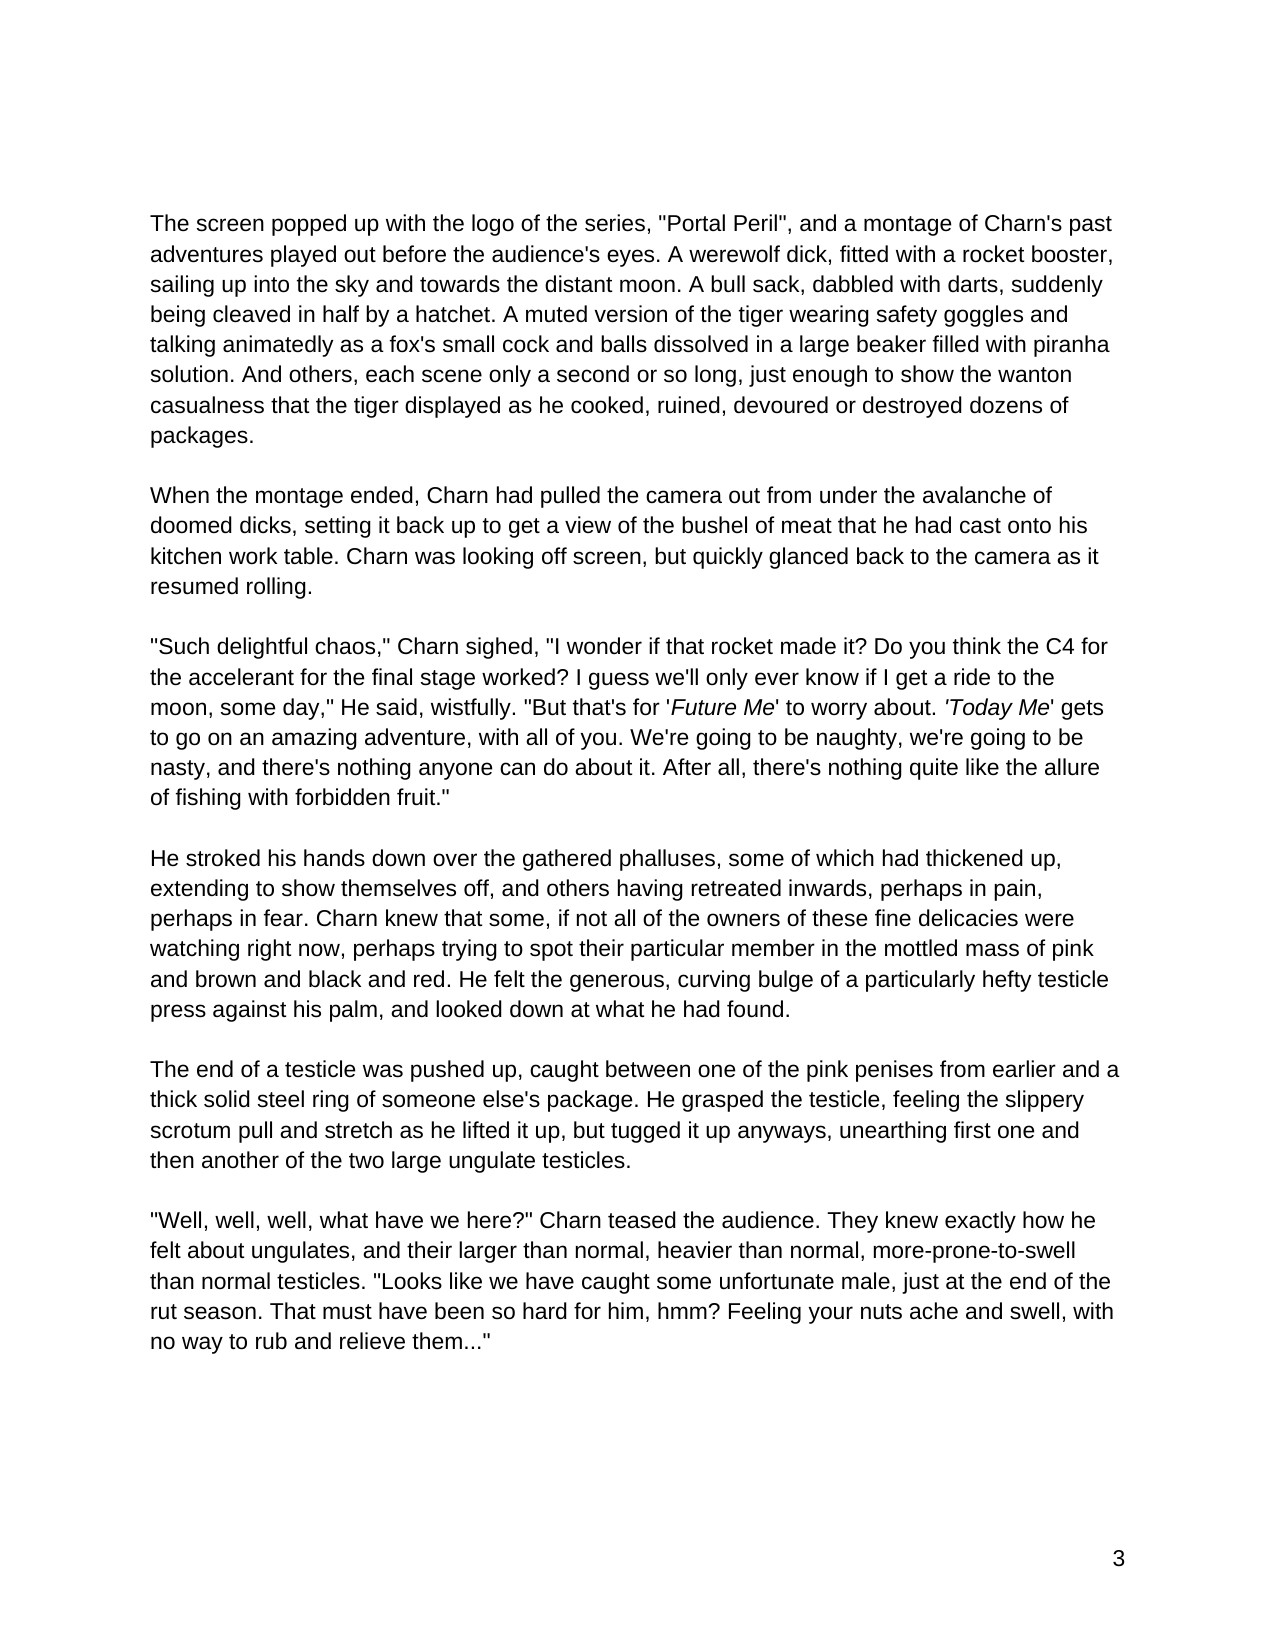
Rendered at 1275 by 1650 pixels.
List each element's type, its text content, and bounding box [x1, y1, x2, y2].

text The end of a testicle was pushed up, caught between one of the pink penises from earlier and a thick solid steel ring of someone else's package. He grasped the testicle, feeling the slippery scrotum pull and stretch as he lifted it up, but tugged it up anyways, unearthing first one and then another of the two large ungulate testicles. [150, 1056, 1125, 1173]
text When the montage ended, Charn had pulled the camera out from under the avalanche of doomed dicks, setting it back up to get a view of the bushel of meat that he had cast onto his kitchen work table. Charn was looking off screen, but quickly glanced back to the camera as it resumed rolling. [150, 482, 1125, 599]
text He stroked his hands down over the gathered phalluses, some of which had thickened up, extending to show themselves off, and others having retreated inwards, perhaps in pain, perhaps in fear. Charn knew that some, if not all of the owners of these fine delicacies were watching right now, perhaps trying to spot their particular member in the mottled mass of pink and brown and black and red. He felt the generous, curving bulge of a particularly hefty testicle press against his palm, and looked down at what he had found. [150, 845, 1125, 1022]
text "Such delightful chaos," Charn sighed, "I wonder if that rocket made it? Do you think the C4 for the accelerant for the final stage worked? I guess we'll only ever know if I get a ride to the moon, some day," He said, wistfully. "But that's for 'Future Me' to worry about. 'Today Me' gets to go on an amazing adventure, with all of you. We're going to be naughty, we're going to be nasty, and there's nothing anyone can do about it. After all, there's nothing quite like the allure of fishing with forbidden fruit." [150, 633, 1125, 811]
text "Well, well, well, what have we here?" Charn teased the audience. They knew exactly how he felt about ungulates, and their larger than normal, heavier than normal, more-prone-to-swell than normal testicles. "Looks like we have caught some unfortunate male, just at the end of the rut season. That must have been so hard for him, hmm? Feeling your nuts ache and swell, with no way to rub and relieve them..." [150, 1207, 1125, 1354]
text The screen popped up with the logo of the series, "Portal Peril", and a montage of Charn's past adventures played out before the audience's eyes. A werewolf dick, fitted with a rocket booster, sailing up into the sky and towards the distant moon. A bull sack, dabbled with darts, suddenly being cleaved in half by a hatchet. A muted version of the tiger wearing safety goggles and talking animatedly as a fox's small cock and balls dissolved in a large beaker filled with piranha solution. And others, each scene only a second or so long, just enough to show the wanton casualness that the tiger displayed as he cooked, ruined, devoured or destroyed dozens of packages. [150, 210, 1125, 448]
